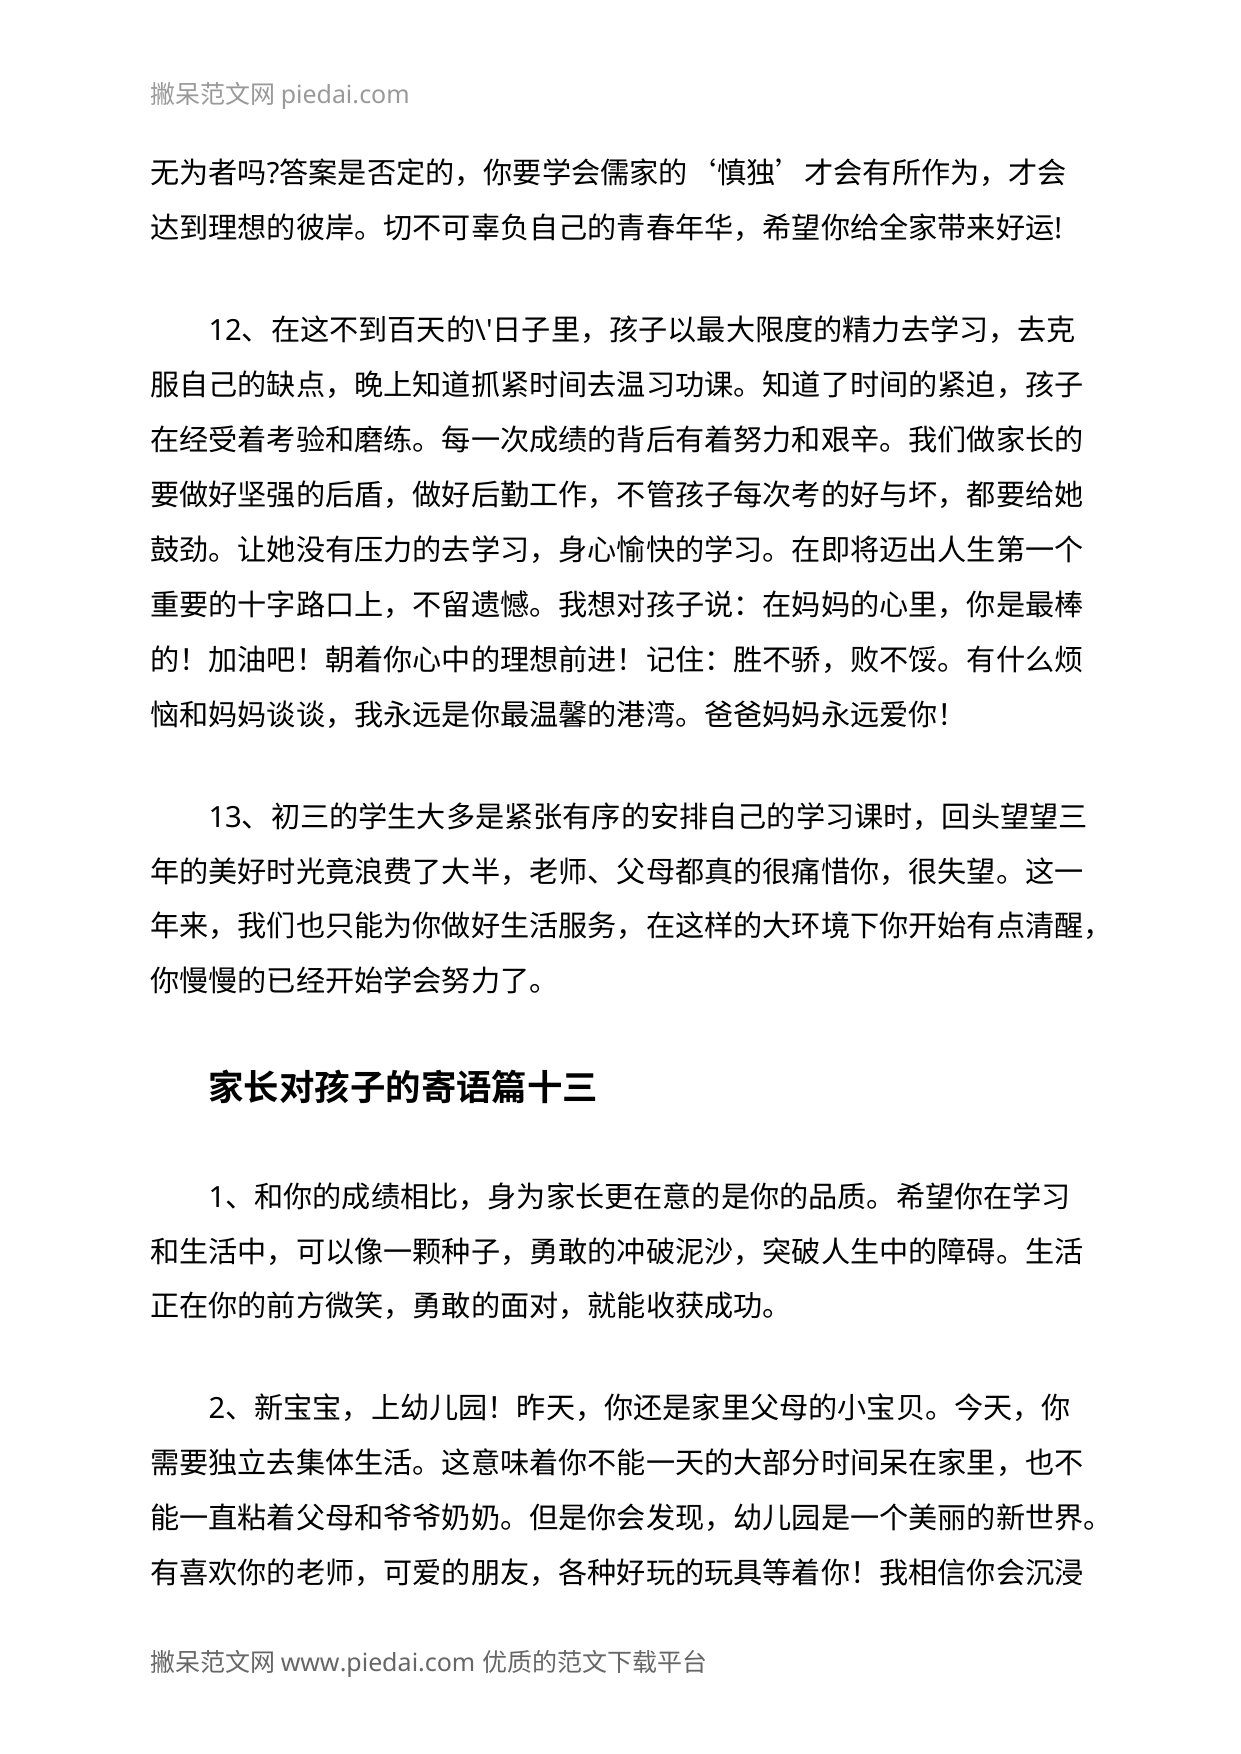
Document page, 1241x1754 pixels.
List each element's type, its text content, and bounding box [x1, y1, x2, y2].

text 13、初三的学生大多是紧张有序的安排自己的学习课时，回头望望三年的美好时光竟浪费了大半，老师、父母都真的很痛惜你，很失望。这一年来，我们也只能为你做好生活服务，在这样的大环境下你开始有点清醒，你慢慢的已经开始学会努力了。 [150, 793, 1090, 1000]
text 家长对孩子的寄语篇十三 [150, 1060, 1090, 1111]
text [150, 1385, 1090, 1592]
text 1、和你的成绩相比，身为家长更在意的是你的品质。希望你在学习和生活中，可以像一颗种子，勇敢的冲破泥沙，突破人生中的障碍。生活正在你的前方微笑，勇敢的面对，就能收获成功。 [150, 1173, 1090, 1325]
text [150, 150, 1090, 247]
text 12、在这不到百天的\'日子里，孩子以最大限度的精力去学习，去克服自己的缺点，晚上知道抓紧时间去温习功课。知道了时间的紧迫，孩子在经受着考验和磨练。每一次成绩的背后有着努力和艰辛。我们做家长的要做好坚强的后盾，做好后勤工作，不管孩子每次考的好与坏，都要给她鼓劲。让她没有压力的去学习，身心愉快的学习。在即将迈出人生第一个重要的十字路口上，不留遗憾。我想对孩子说：在妈妈的心里，你是最棒的！加油吧！朝着你心中的理想前进！记住：胜不骄，败不馁。有什么烦恼和妈妈谈谈，我永远是你最温馨的港湾。爸爸妈妈永远爱你！ [150, 307, 1090, 734]
